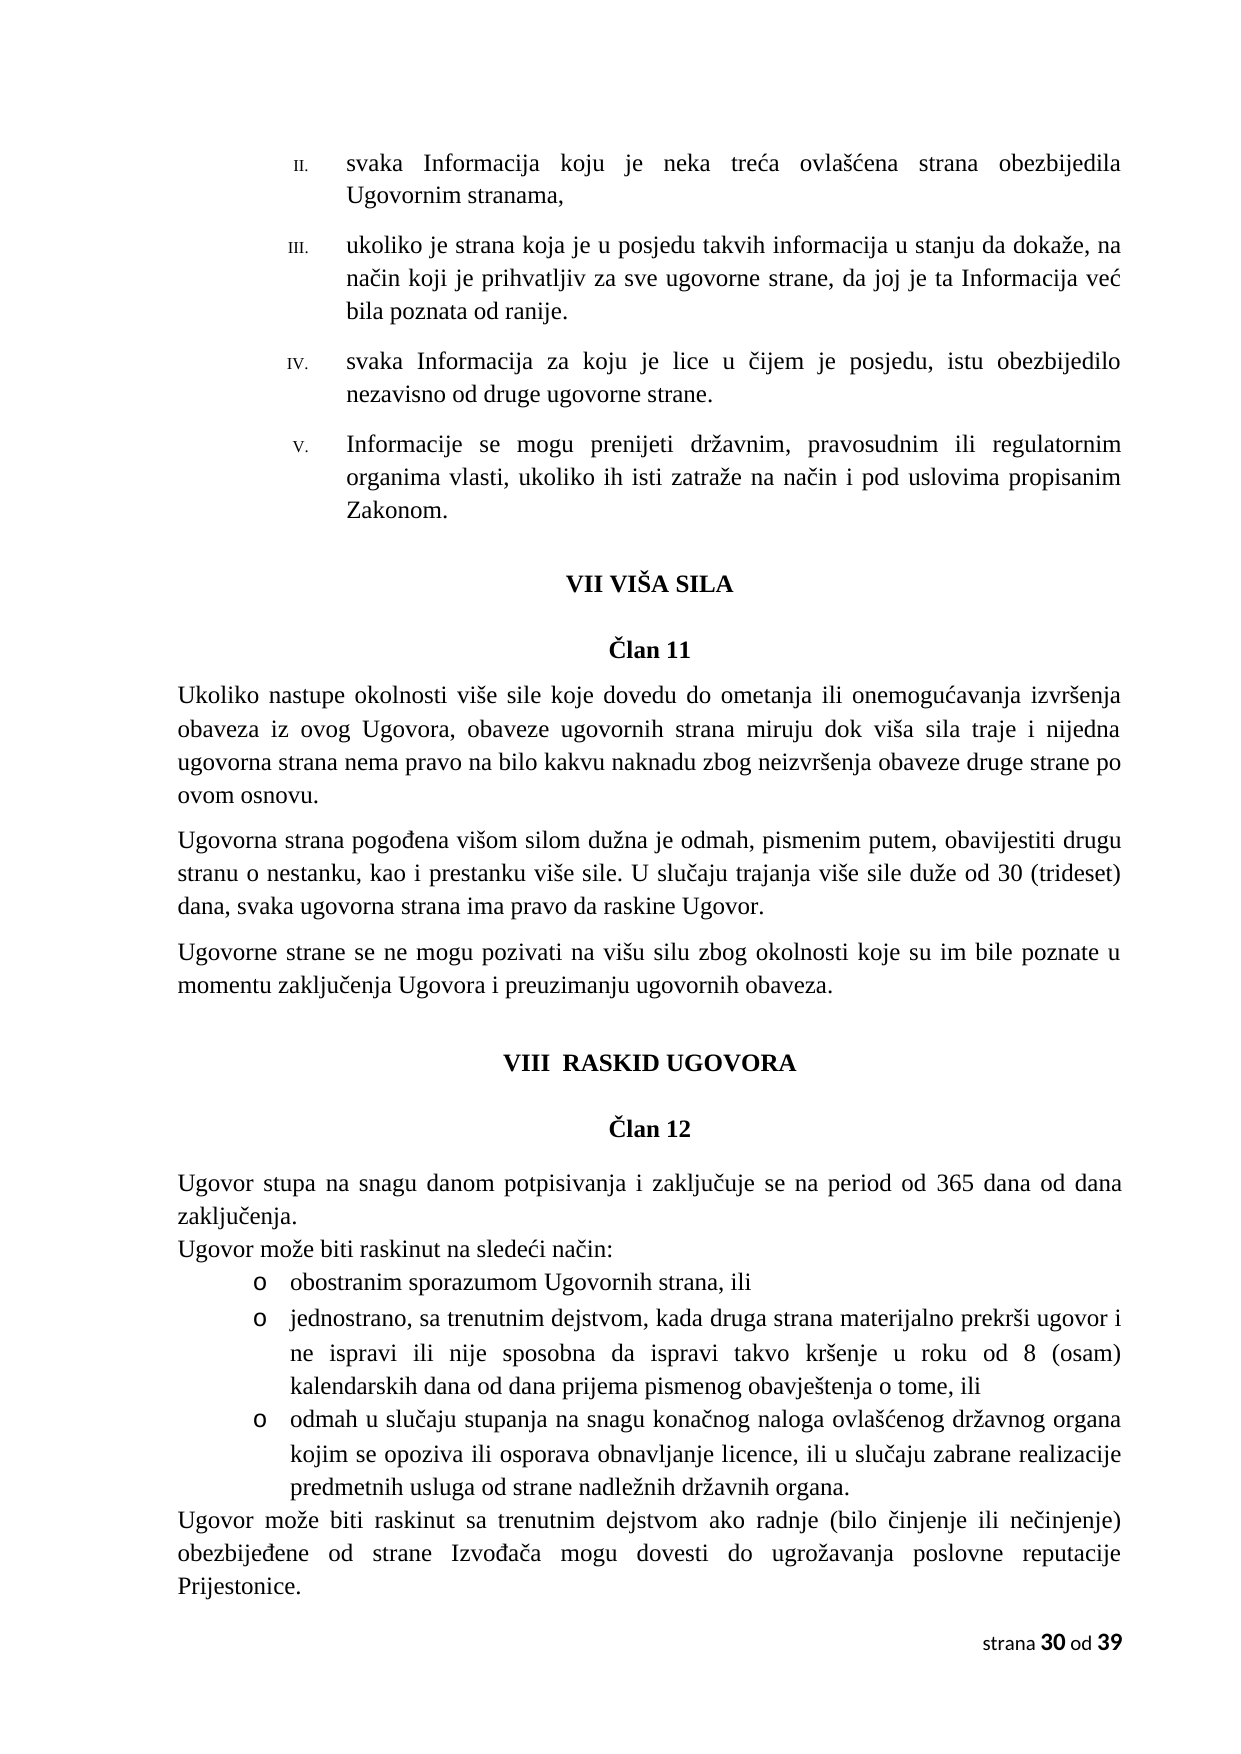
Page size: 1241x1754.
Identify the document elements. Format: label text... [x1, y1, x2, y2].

list obostranim sporazumom Ugovornih strana, ili [252, 1267, 1122, 1298]
subtitle Informacije se mogu prenijeti državnim, pravosudnim ili regulatornim organima vlasti, ukoliko ih isti zatraže na način i pod uslovima propisanim Zakonom. [308, 429, 1122, 523]
text Ugovor stupa na snagu danom potpisivanja i zaključuje se na period od 365 dana od dana zaključenja. [177, 1168, 1122, 1230]
text Član 12 [177, 1114, 1122, 1143]
subtitle svaka Informacija za koju je lice u čijem je posjedu, istu obezbijedilo nezavisno od druge ugovorne strane. [308, 346, 1122, 408]
text Član 11 [177, 635, 1122, 664]
text Ugovorna strana pogođena višom silom dužna je odmah, pismenim putem, obavijestiti drugu stranu o nestanku, kao i prestanku više sile. U slučaju trajanja više sile duže od 30 (trideset) dana, svaka ugovorna strana ima pravo da raskine Ugovor. [177, 825, 1122, 920]
text Ukoliko nastupe okolnosti više sile koje dovedu do ometanja ili onemogućavanja izvršenja obaveza iz ovog Ugovora, obaveze ugovornih strana miruju dok viša sila traje i nijedna ugovorna strana nema pravo na bilo kakvu naknadu zbog neizvršenja obaveze druge strane po ovom osnovu. [177, 681, 1122, 808]
text VII VIŠA SILA [177, 569, 1122, 598]
text VIII RASKID UGOVORA [177, 1048, 1122, 1077]
subtitle svaka Informacija koju je neka treća ovlašćena strana obezbijedila Ugovornim stranama, [308, 148, 1122, 209]
text Ugovorne strane se ne mogu pozivati na višu silu zbog okolnosti koje su im bile poznate u momentu zaključenja Ugovora i preuzimanju ugovornih obaveza. [177, 937, 1122, 998]
list odmah u slučaju stupanja na snagu konačnog naloga ovlašćenog državnog organa kojim se opoziva ili osporava obnavljanje licence, ili u slučaju zabrane realizacije predmetnih usluga od strane nadležnih državnih organa. [252, 1404, 1122, 1501]
subtitle ukoliko je strana koja je u posjedu takvih informacija u stanju da dokaže, na način koji je prihvatljiv za sve ugovorne strane, da joj je ta Informacija već bila poznata od ranije. [308, 230, 1122, 325]
text Ugovor može biti raskinut na sledeći način: [177, 1234, 1122, 1263]
list jednostrano, sa trenutnim dejstvom, kada druga strana materijalno prekrši ugovor i ne ispravi ili nije sposobna da ispravi takvo kršenje u roku od 8 (osam) kalendarskih dana od dana prijema pismenog obavještenja o tome, ili [252, 1303, 1122, 1399]
text Ugovor može biti raskinut sa trenutnim dejstvom ako radnje (bilo činjenje ili nečinjenje) obezbijeđene od strane Izvođača mogu dovesti do ugrožavanja poslovne reputacije Prijestonice. [177, 1505, 1122, 1600]
